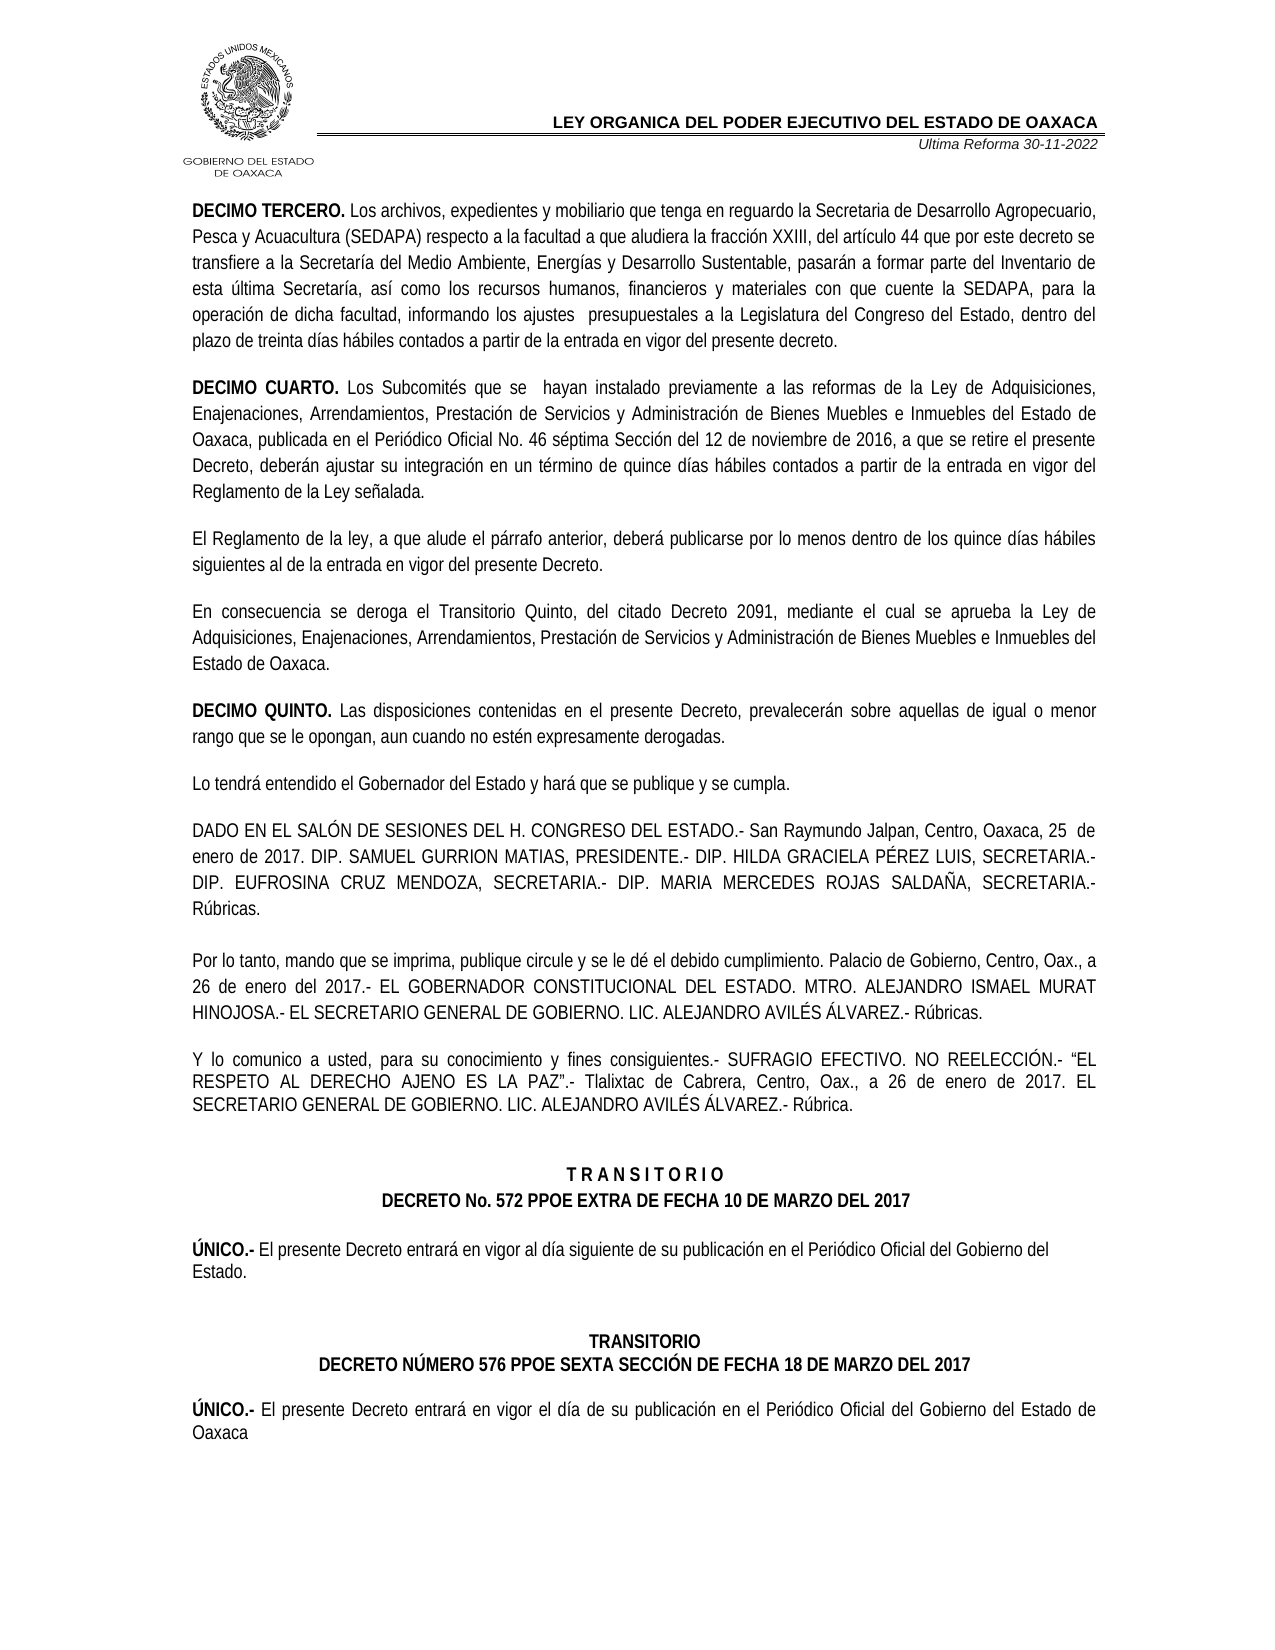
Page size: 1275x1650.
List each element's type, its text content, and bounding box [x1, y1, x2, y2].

text DECIMO TERCERO. Los archivos, expedientes y mobiliario que tenga en reguardo la Secretaria de Desarrollo Agropecuario, Pesca y Acuacultura (SEDAPA) respecto a la facultad a que aludiera la fracción XXIII, del artículo 44 que por este decreto se transfiere a la Secretaría del Medio Ambiente, Energías y Desarrollo Sustentable, pasarán a formar parte del Inventario de esta última Secretaría, así como los recursos humanos, financieros y materiales con que cuente la SEDAPA, para la operación de dicha facultad, informando los ajustes presupuestales a la Legislatura del Congreso del Estado, dentro del plazo de treinta días hábiles contados a partir de la entrada en vigor del presente decreto. [192, 199, 1098, 352]
text ÚNICO.- El presente Decreto entrará en vigor al día siguiente de su publicación en el Periódico Oficial del Gobierno del Estado. [192, 1237, 1098, 1283]
text T R A N S I T O R I O [192, 1163, 1098, 1185]
text Lo tendrá entendido el Gobernador del Estado y hará que se publique y se cumpla. [192, 772, 1098, 794]
text DECRETO NÚMERO 576 PPOE SEXTA SECCIÓN DE FECHA 18 DE MARZO DEL 2017 [192, 1352, 1098, 1375]
text El Reglamento de la ley, a que alude el párrafo anterior, deberá publicarse por lo menos dentro de los quince días hábiles siguientes al de la entrada en vigor del presente Decreto. [192, 527, 1098, 576]
picture [180, 40, 317, 180]
text En consecuencia se deroga el Transitorio Quinto, del citado Decreto 2091, mediante el cual se aprueba la Ley de Adquisiciones, Enajenaciones, Arrendamientos, Prestación de Servicios y Administración de Bienes Muebles e Inmuebles del Estado de Oaxaca. [192, 600, 1098, 674]
text Por lo tanto, mando que se imprima, publique circule y se le dé el debido cumplimiento. Palacio de Gobierno, Centro, Oax., a 26 de enero del 2017.- EL GOBERNADOR CONSTITUCIONAL DEL ESTADO. MTRO. ALEJANDRO ISMAEL MURAT HINOJOSA.- EL SECRETARIO GENERAL DE GOBIERNO. LIC. ALEJANDRO AVILÉS ÁLVAREZ.- Rúbricas. [192, 949, 1098, 1023]
text DECIMO CUARTO. Los Subcomités que se hayan instalado previamente a las reformas de la Ley de Adquisiciones, Enajenaciones, Arrendamientos, Prestación de Servicios y Administración de Bienes Muebles e Inmuebles del Estado de Oaxaca, publicada en el Periódico Oficial No. 46 séptima Sección del 12 de noviembre de 2016, a que se retire el presente Decreto, deberán ajustar su integración en un término de quince días hábiles contados a partir de la entrada en vigor del Reglamento de la Ley señalada. [192, 376, 1098, 503]
text DECRETO No. 572 PPOE EXTRA DE FECHA 10 DE MARZO DEL 2017 [192, 1189, 1101, 1211]
text TRANSITORIO [192, 1330, 1098, 1352]
text ÚNICO.- El presente Decreto entrará en vigor el día de su publicación en el Periódico Oficial del Gobierno del Estado de Oaxaca [192, 1398, 1098, 1443]
text DECIMO QUINTO. Las disposiciones contenidas en el presente Decreto, prevalecerán sobre aquellas de igual o menor rango que se le opongan, aun cuando no estén expresamente derogadas. [192, 699, 1098, 747]
text Y lo comunico a usted, para su conocimiento y fines consiguientes.- SUFRAGIO EFECTIVO. NO REELECCIÓN.- “EL RESPETO AL DERECHO AJENO ES LA PAZ”.- Tlalixtac de Cabrera, Centro, Oax., a 26 de enero de 2017. EL SECRETARIO GENERAL DE GOBIERNO. LIC. ALEJANDRO AVILÉS ÁLVAREZ.- Rúbrica. [192, 1048, 1098, 1116]
text DADO EN EL SALÓN DE SESIONES DEL H. CONGRESO DEL ESTADO.- San Raymundo Jalpan, Centro, Oaxaca, 25 de enero de 2017. DIP. SAMUEL GURRION MATIAS, PRESIDENTE.- DIP. HILDA GRACIELA PÉREZ LUIS, SECRETARIA.- DIP. EUFROSINA CRUZ MENDOZA, SECRETARIA.- DIP. MARIA MERCEDES ROJAS SALDAÑA, SECRETARIA.- Rúbricas. [192, 818, 1098, 919]
